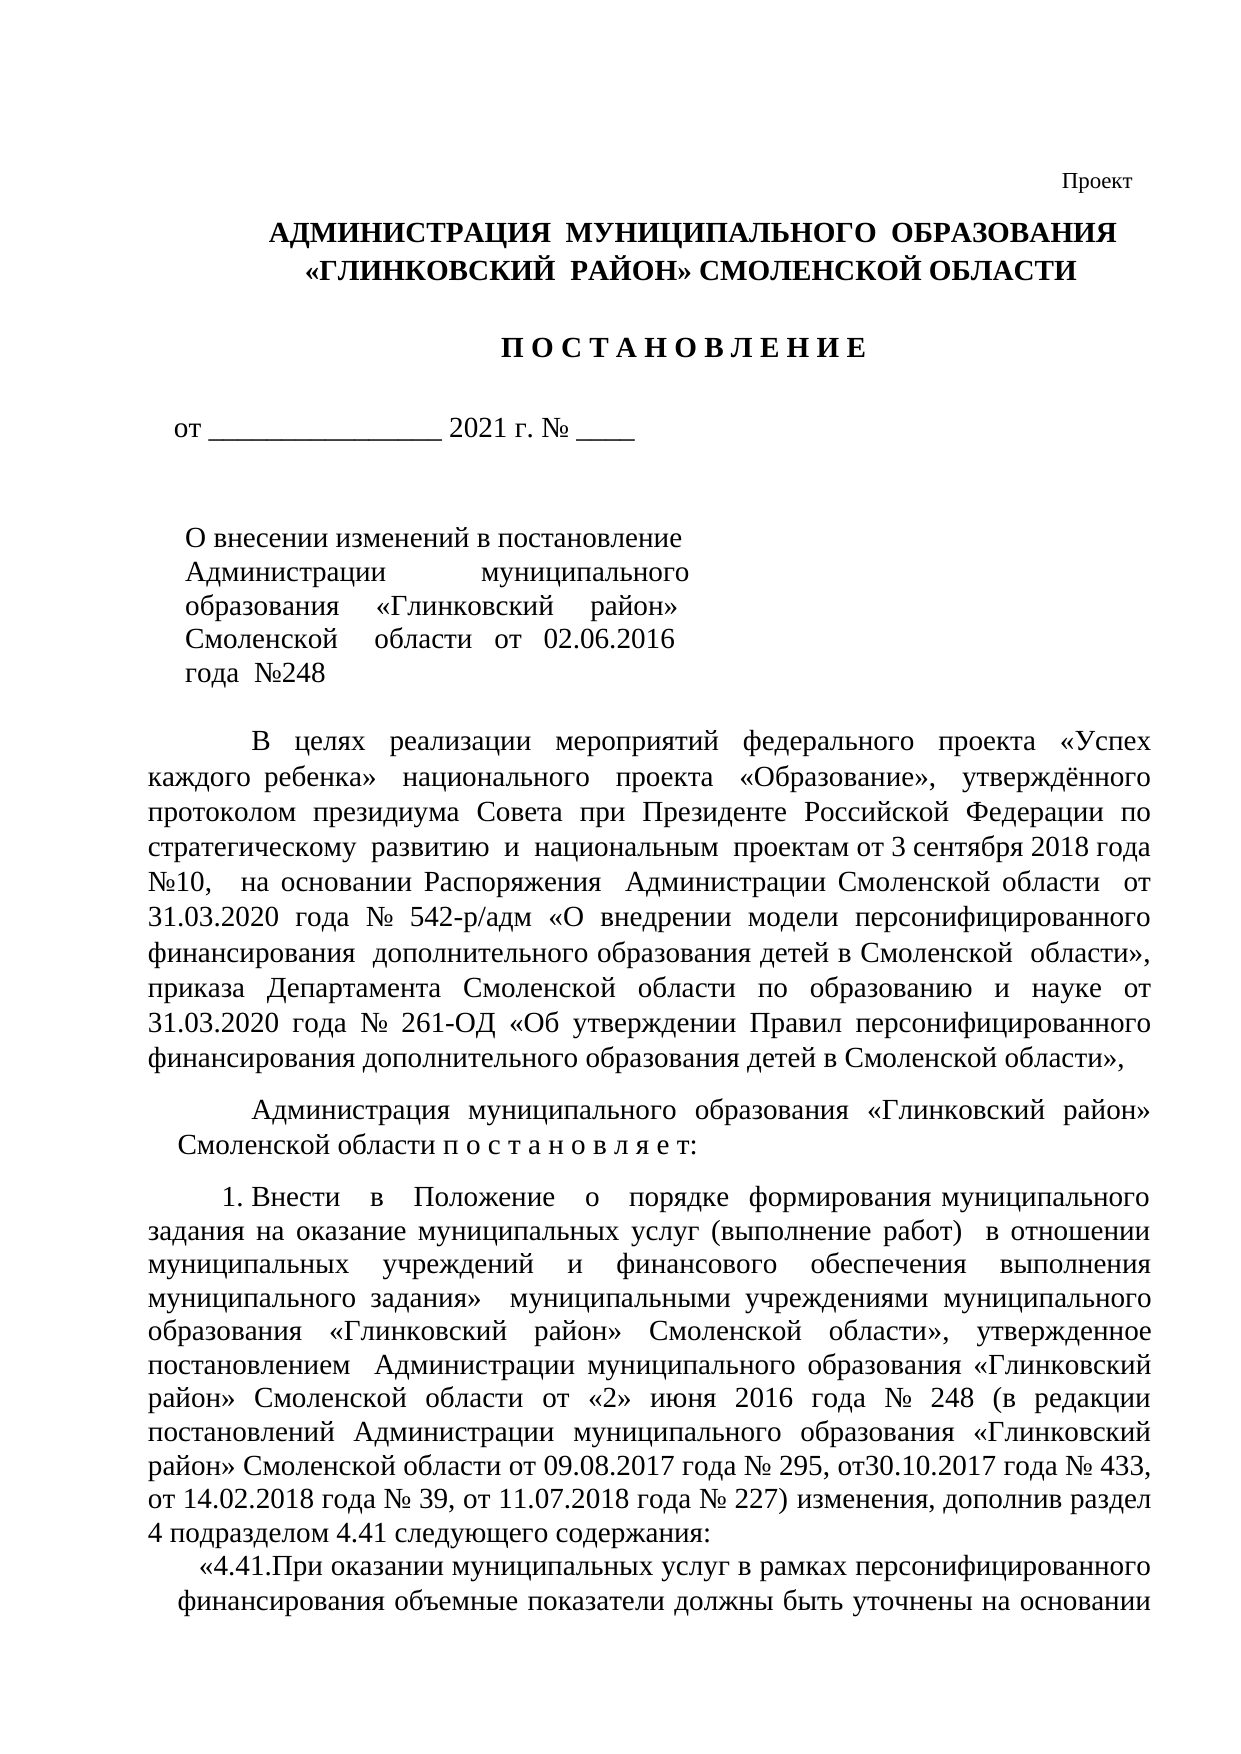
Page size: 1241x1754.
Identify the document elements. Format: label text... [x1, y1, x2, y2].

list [177, 1548, 1152, 1617]
table_header Проект АДМИНИСТРАЦИЯ МУНИЦИПАЛЬНОГО ОБРАЗОВАНИЯ «ГЛИНКОВСКИЙ РАЙОН» СМОЛЕНСКОЙ ОБЛАСТИ П О С Т А Н О В Л Е Н И Е от ________________ 2021 г. № ____ [163, 118, 1234, 723]
text Администрация муниципального образования «Глинковский район» Смоленской области п о с т а н о в л я е т: [177, 1092, 1152, 1161]
text В целях реализации мероприятий федерального проекта «Успех каждого ребенка» национального проекта «Образование», утверждённого протоколом президиума Совета при Президенте Российской Федерации по стратегическому развитию и национальным проектам от 3 сентября 2018 года №10, на основании Распоряжения Администрации Смоленской области от 31.03.2020 года № 542-р/адм «О внедрении модели персонифицированного финансирования дополнительного образования детей в Смоленской области», приказа Департамента Смоленской области по образованию и науке от 31.03.2020 года № 261-ОД «Об утверждении Правил персонифицированного финансирования дополнительного образования детей в Смоленской области», [148, 723, 1152, 1074]
list Внести в Положение о порядке формирования муниципального задания на оказание муниципальных услуг (выполнение работ) в отношении муниципальных учреждений и финансового обеспечения выполнения муниципального задания» муниципальными учреждениями муниципального образования «Глинковский район» Смоленской области», утвержденное постановлением Администрации муниципального образования «Глинковский район» Смоленской области от «2» июня 2016 года № 248 (в редакции постановлений Администрации муниципального образования «Глинковский район» Смоленской области от 09.08.2017 года № 295, от30.10.2017 года № 433, от 14.02.2018 года № 39, от 11.07.2018 года № 227) изменения, дополнив раздел 4 подразделом 4.41 следующего содержания: [148, 1179, 1152, 1548]
